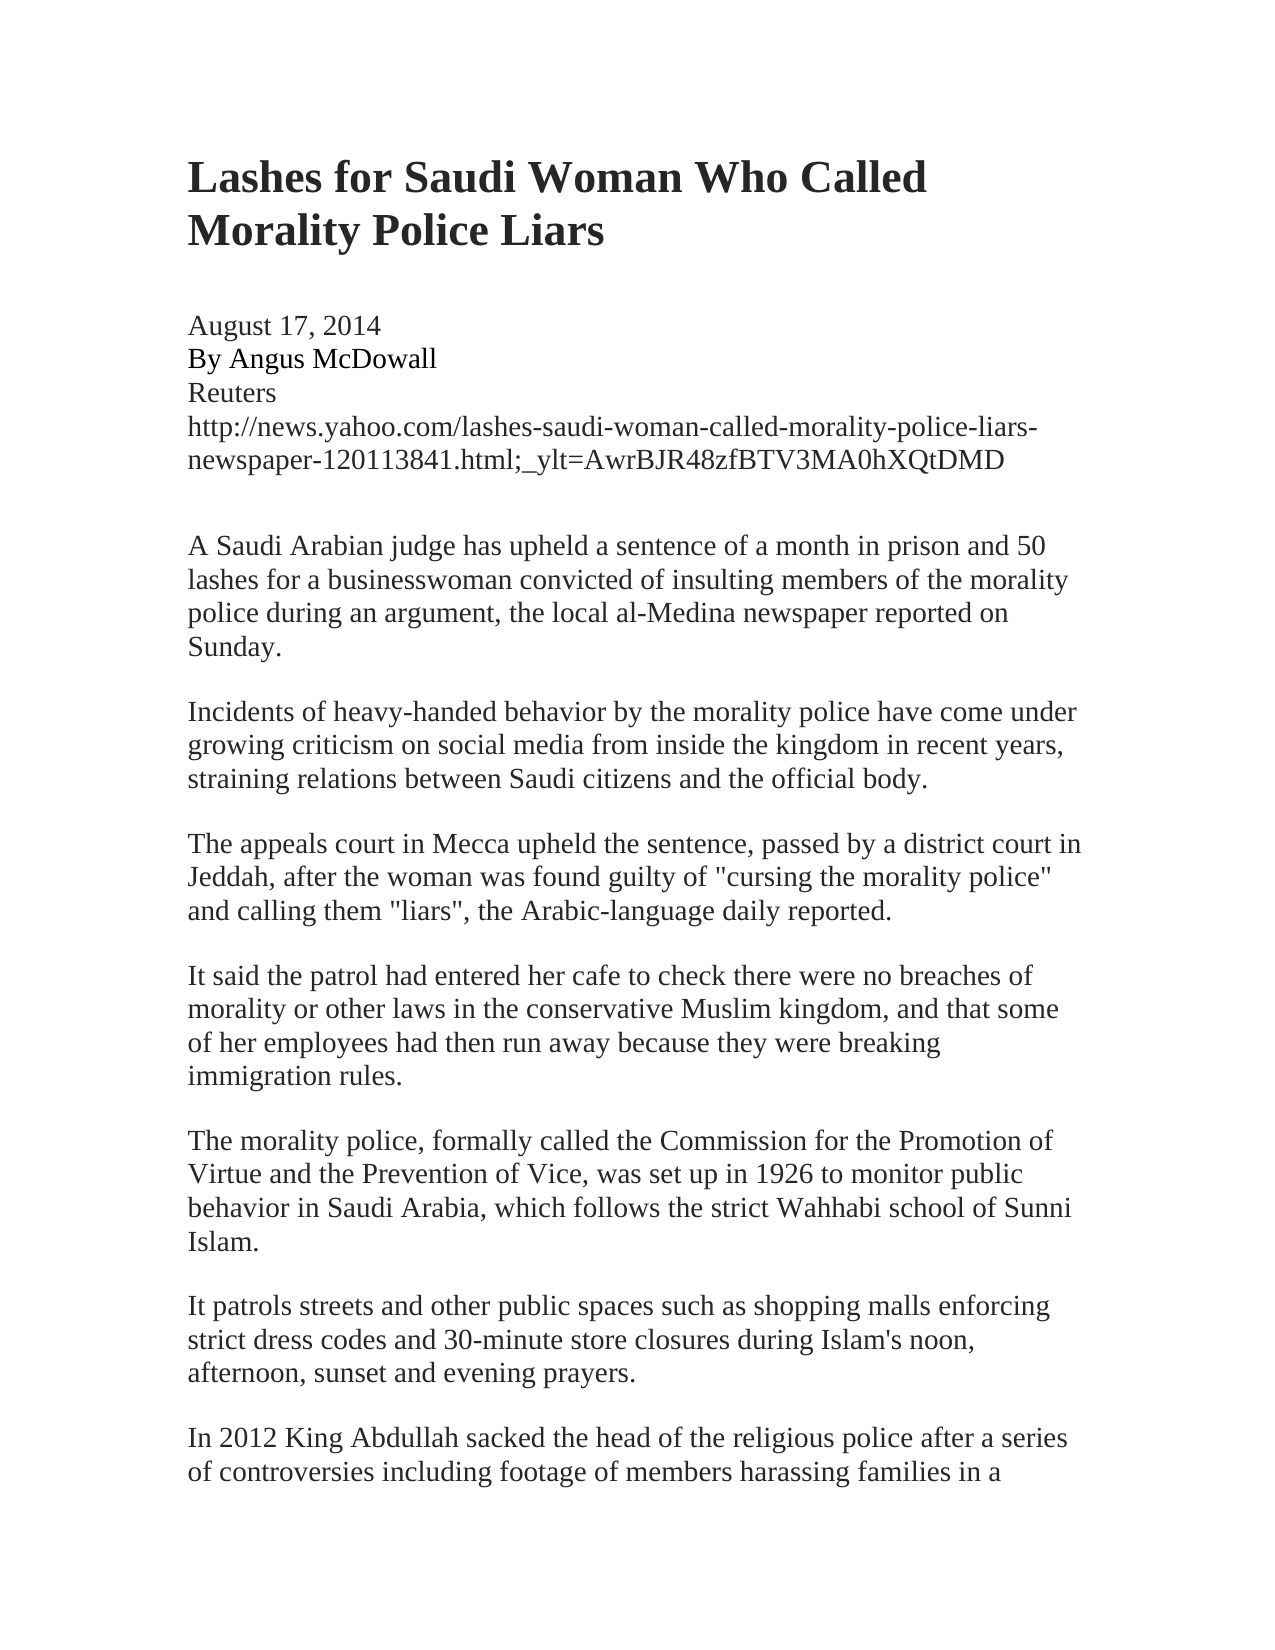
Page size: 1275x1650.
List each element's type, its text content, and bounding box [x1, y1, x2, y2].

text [187, 1420, 1087, 1487]
text It patrols streets and other public spaces such as shopping malls enforcing strict dress codes and 30-minute store closures during Islam's noon, afternoon, sunset and evening prayers. [187, 1288, 1087, 1389]
text By Angus McDowall [187, 342, 1087, 375]
text August 17, 2014 [187, 308, 1087, 342]
text Incidents of heavy-handed behavior by the morality police have come under growing criticism on social media from inside the kingdom in recent years, straining relations between Saudi citizens and the official body. [187, 694, 1087, 794]
text A Saudi Arabian judge has upheld a sentence of a month in prison and 50 lashes for a businesswoman convicted of insulting members of the morality police during an argument, the local al-Medina newspaper reported on Sunday. [187, 528, 1087, 663]
text http://news.yahoo.com/lashes-saudi-woman-called-morality-police-liars-newspaper-120113841.html;_ylt=AwrBJR48zfBTV3MA0hXQtDMD [187, 409, 1087, 476]
text Lashes for Saudi Woman Who Called Morality Police Liars [187, 150, 1087, 255]
text The morality police, formally called the Commission for the Promotion of Virtue and the Prevention of Vice, was set up in 1926 to monitor public behavior in Saudi Arabia, which follows the strict Wahhabi school of Sunni Islam. [187, 1123, 1087, 1257]
text The appeals court in Mecca upheld the sentence, passed by a district court in Jeddah, after the woman was found guilty of "cursing the morality police" and calling them "liars", the Arabic-language daily reported. [187, 826, 1087, 926]
text It said the patrol had entered her cafe to check there were no breaches of morality or other laws in the conservative Muslim kingdom, and that some of her employees had then run away because they were breaking immigration rules. [187, 958, 1087, 1092]
text Reuters [187, 375, 1087, 409]
